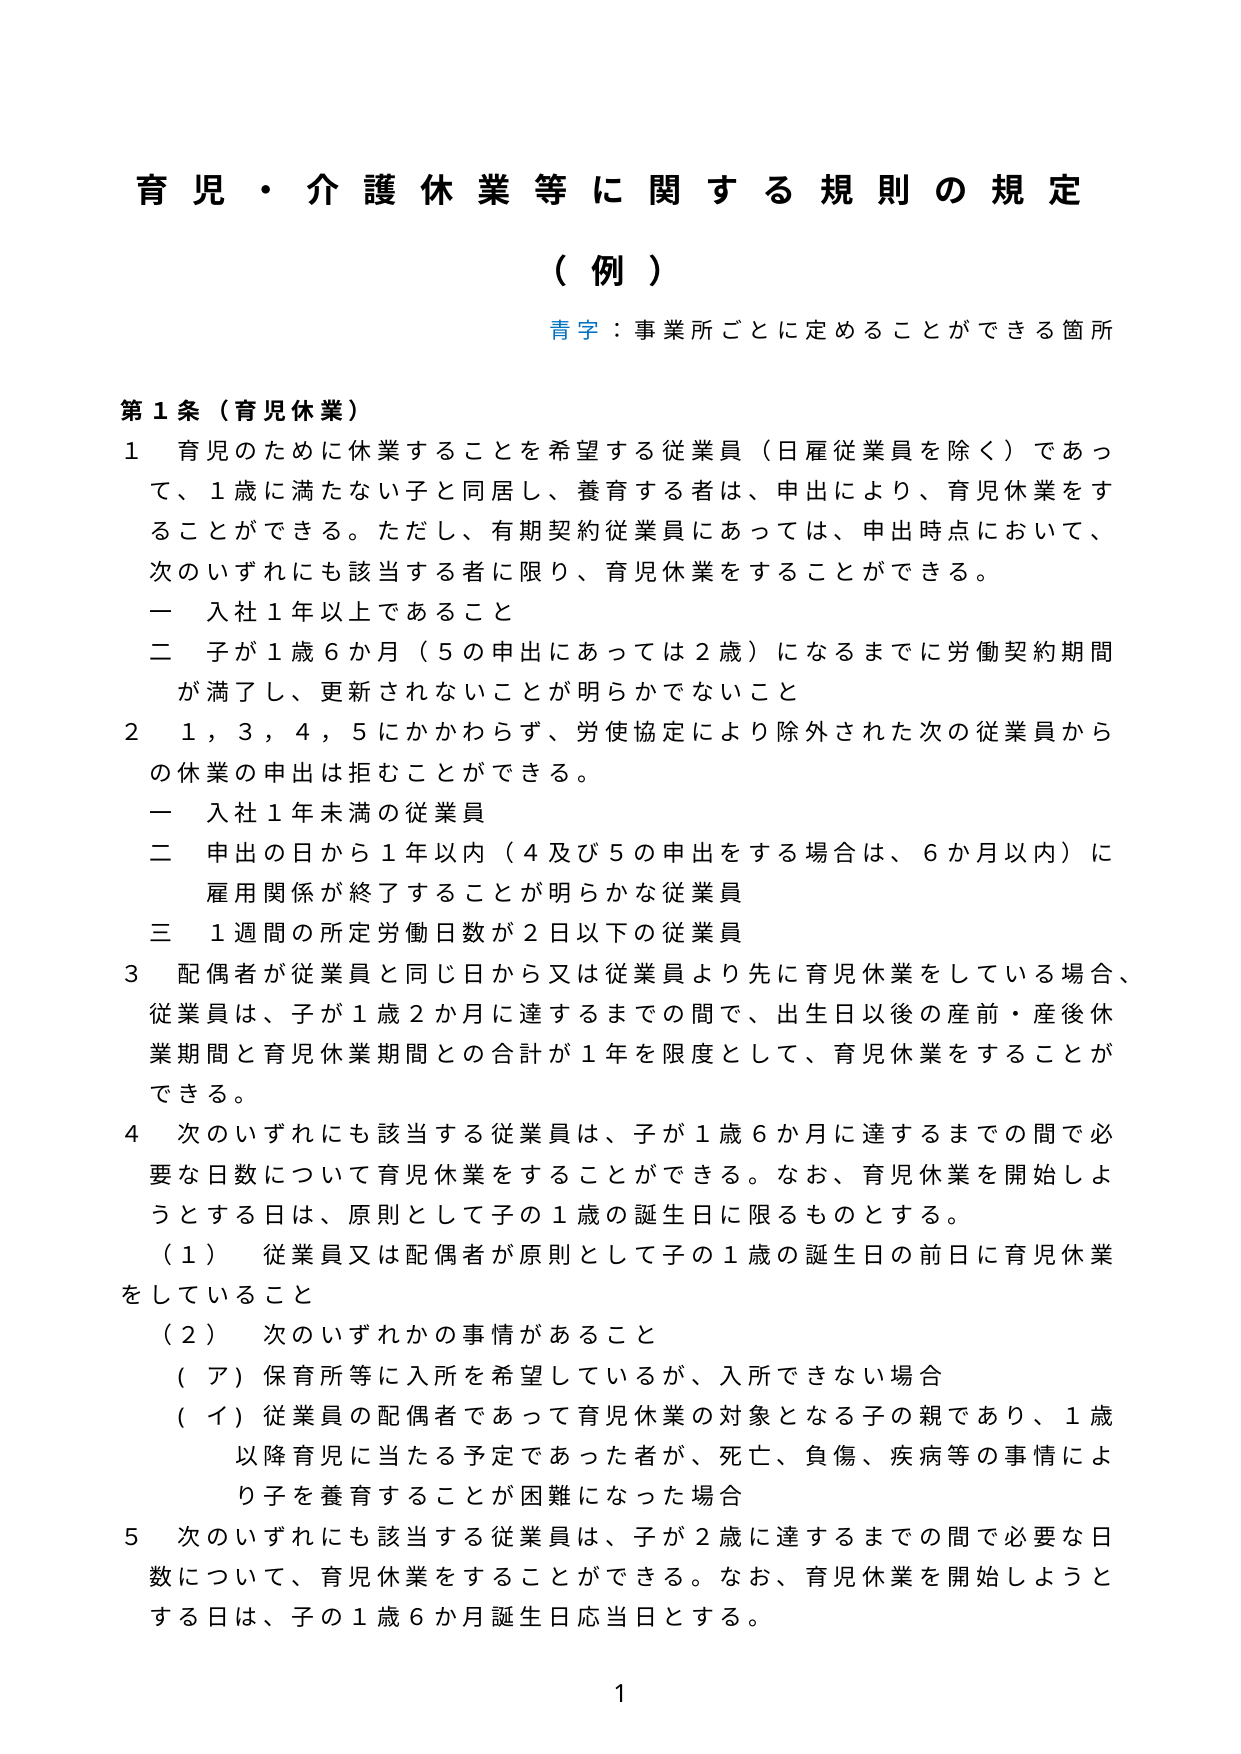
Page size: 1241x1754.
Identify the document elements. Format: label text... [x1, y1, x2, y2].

text 一 入社１年未満の従業員 [121, 791, 1119, 831]
text 青字：事業所ごとに定めることができる箇所 [121, 309, 1119, 349]
text (ア) 保育所等に入所を希望しているが、入所できない場合 [121, 1354, 1119, 1394]
text 三 １週間の所定労働日数が２日以下の従業員 [121, 912, 1119, 952]
text (イ) 従業員の配偶者であって育児休業の対象となる子の親であり、１歳以降育児に当たる予定であった者が、死亡、負傷、疾病等の事情により子を養育することが困難になった場合 [173, 1394, 1119, 1515]
text ４ 次のいずれにも該当する従業員は、子が１歳６か月に達するまでの間で必要な日数について育児休業をすることができる。なお、育児休業を開始しようとする日は、原則として子の１歳の誕生日に限るものとする。 [121, 1113, 1119, 1233]
text 二 申出の日から１年以内（４及び５の申出をする場合は、６か月以内）に雇用関係が終了することが明らかな従業員 [121, 831, 1119, 912]
text （１） 従業員又は配偶者が原則として子の１歳の誕生日の前日に育児休業をしていること [121, 1233, 1119, 1314]
text ２ １，３，４，５にかかわらず、労使協定により除外された次の従業員からの休業の申出は拒むことができる。 [121, 711, 1119, 791]
text 第１条（育児休業） [121, 389, 1119, 429]
text ５ 次のいずれにも該当する従業員は、子が２歳に達するまでの間で必要な日数について、育児休業をすることができる。なお、育児休業を開始しようとする日は、子の１歳６か月誕生日応当日とする。 [121, 1515, 1119, 1636]
text 二 子が１歳６か月（５の申出にあっては２歳）になるまでに労働契約期間が満了し、更新されないことが明らかでないこと [121, 630, 1119, 711]
text 育児・介護休業等に関する規則の規定（例） [121, 148, 1119, 309]
text ３ 配偶者が従業員と同じ日から又は従業員より先に育児休業をしている場合、従業員は、子が１歳２か月に達するまでの間で、出生日以後の産前・産後休業期間と育児休業期間との合計が１年を限度として、育児休業をすることができる。 [121, 952, 1119, 1113]
text （２） 次のいずれかの事情があること [121, 1314, 1119, 1354]
text １ 育児のために休業することを希望する従業員（日雇従業員を除く）であって、１歳に満たない子と同居し、養育する者は、申出により、育児休業をすることができる。ただし、有期契約従業員にあっては、申出時点において、次のいずれにも該当する者に限り、育児休業をすることができる。 [121, 429, 1119, 590]
text 一 入社１年以上であること [121, 590, 1119, 630]
